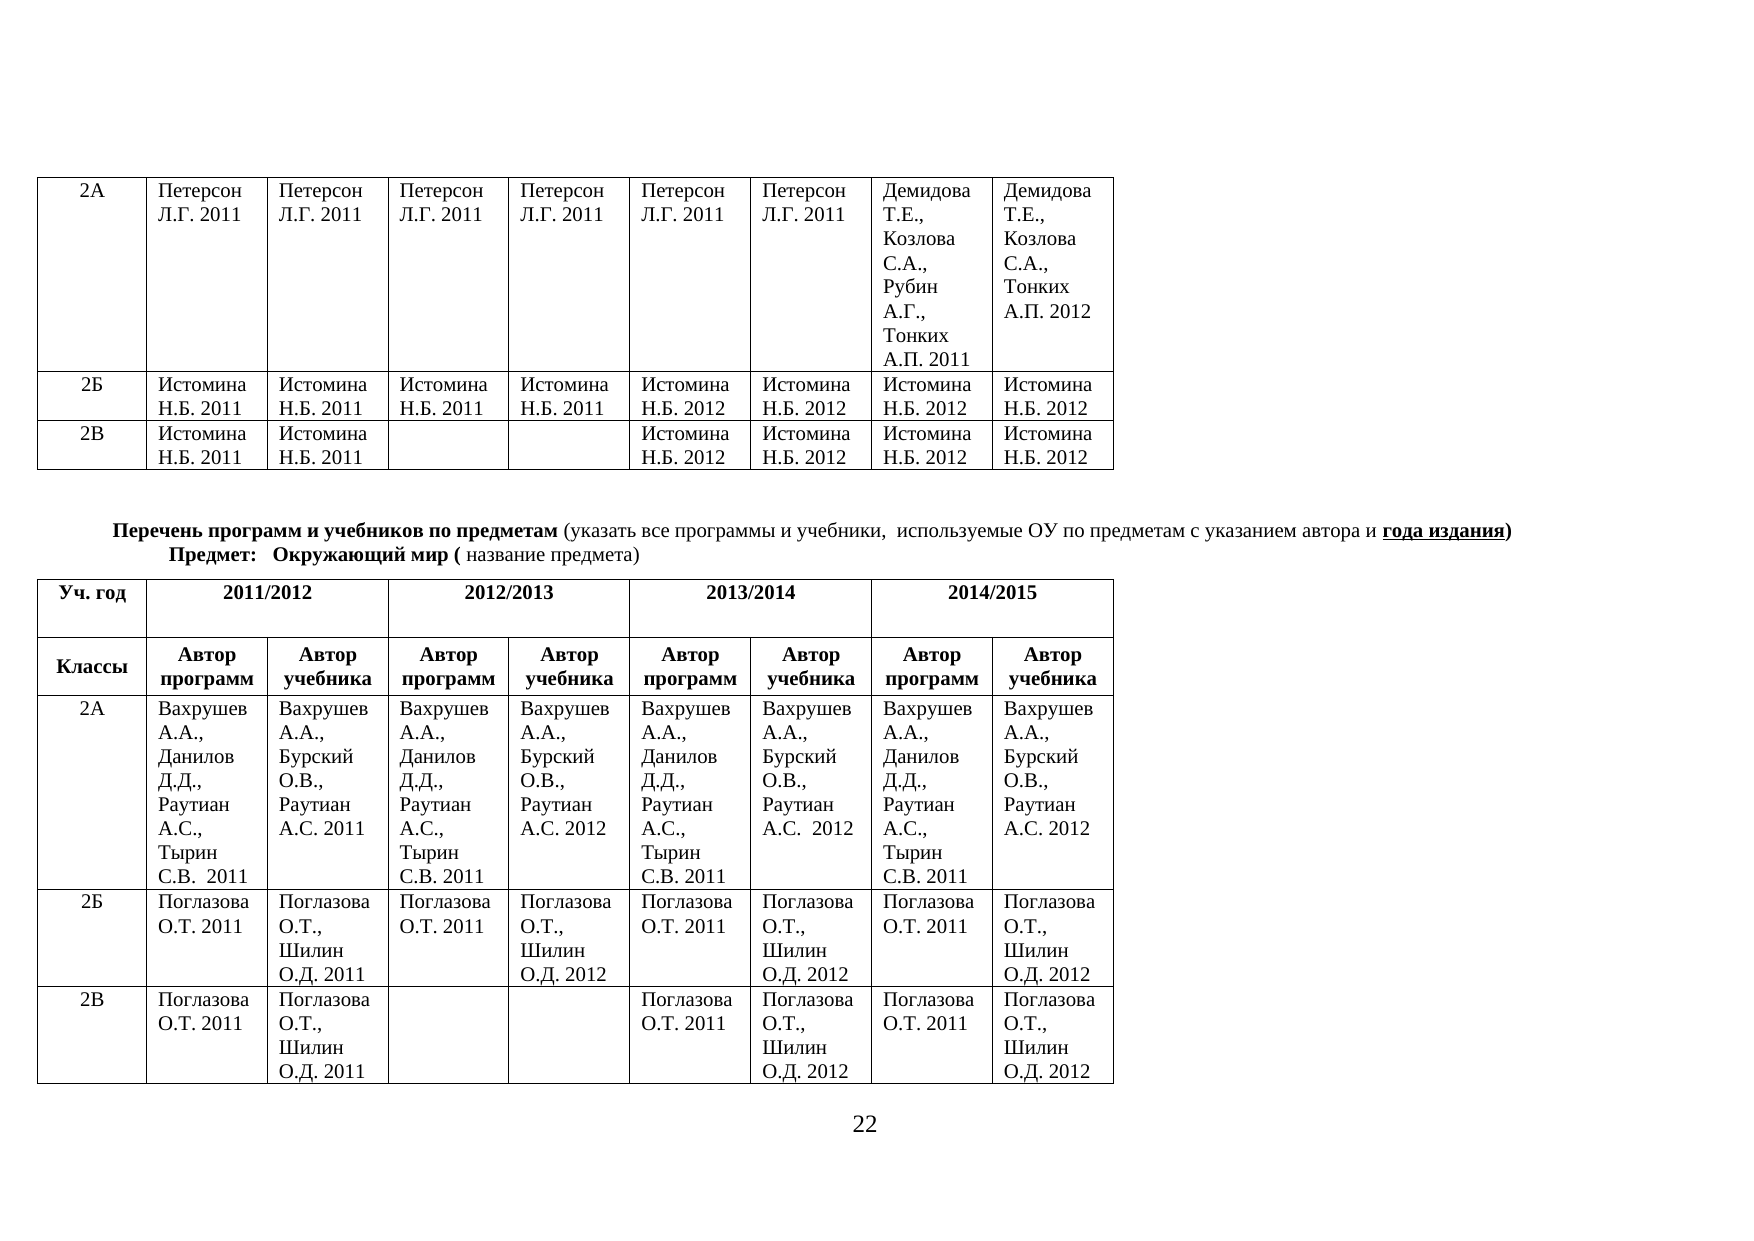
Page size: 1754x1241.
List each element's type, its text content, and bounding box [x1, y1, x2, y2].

table_cell Автор программ [872, 638, 992, 695]
table_header Уч. год [38, 580, 146, 637]
table_cell Вахрушев А.А., Бурский О.В., Раутиан А.С. 2012 [751, 696, 871, 888]
table_cell 2В [38, 421, 146, 469]
table_cell Поглазова О.Т., Шилин О.Д. 2011 [268, 890, 388, 986]
table_cell Истомина Н.Б. 2012 [872, 372, 992, 420]
table_cell Вахрушев А.А., Бурский О.В., Раутиан А.С. 2012 [509, 696, 629, 888]
table_cell Демидова Т.Е., Козлова С.А., Рубин А.Г., Тонких А.П. 2011 [872, 178, 992, 371]
table_cell Поглазова О.Т. 2011 [630, 987, 750, 1083]
table_cell Истомина Н.Б. 2012 [993, 372, 1113, 420]
table_cell Поглазова О.Т. 2011 [872, 987, 992, 1083]
table_cell Автор программ [630, 638, 750, 695]
table_cell Автор учебника [509, 638, 629, 695]
table_cell Истомина Н.Б. 2012 [872, 421, 992, 469]
table_cell Петерсон Л.Г. 2011 [751, 178, 871, 371]
table_cell Вахрушев А.А., Бурский О.В., Раутиан А.С. 2011 [268, 696, 388, 888]
table_cell Поглазова О.Т., Шилин О.Д. 2012 [993, 987, 1113, 1083]
table_cell Поглазова О.Т., Шилин О.Д. 2012 [993, 890, 1113, 986]
table_cell 2Б [38, 890, 146, 986]
table_cell Вахрушев А.А., Бурский О.В., Раутиан А.С. 2012 [993, 696, 1113, 888]
table_cell Поглазова О.Т., Шилин О.Д. 2011 [268, 987, 388, 1083]
table_cell Истомина Н.Б. 2012 [630, 372, 750, 420]
table_cell Петерсон Л.Г. 2011 [389, 178, 508, 371]
table_cell Истомина Н.Б. 2011 [509, 372, 629, 420]
table_cell Истомина Н.Б. 2011 [389, 372, 508, 420]
table_cell Истомина Н.Б. 2012 [993, 421, 1113, 469]
table_cell [389, 421, 508, 469]
table_cell [509, 987, 629, 1083]
table_cell [509, 421, 629, 469]
table_cell Петерсон Л.Г. 2011 [630, 178, 750, 371]
table_cell Поглазова О.Т. 2011 [872, 890, 992, 986]
table_cell Вахрушев А.А., Данилов Д.Д., Раутиан А.С., Тырин С.В. 2011 [389, 696, 508, 888]
table_cell Поглазова О.Т., Шилин О.Д. 2012 [751, 890, 871, 986]
table_cell Поглазова О.Т., Шилин О.Д. 2012 [509, 890, 629, 986]
table_cell Автор программ [147, 638, 267, 695]
table_cell Петерсон Л.Г. 2011 [147, 178, 267, 371]
table_header 2014/2015 [872, 580, 1113, 637]
table_cell Истомина Н.Б. 2012 [751, 372, 871, 420]
table_cell 2Б [38, 372, 146, 420]
table_cell Истомина Н.Б. 2012 [751, 421, 871, 469]
table_cell Демидова Т.Е., Козлова С.А., Тонких А.П. 2012 [993, 178, 1113, 371]
table_cell Поглазова О.Т. 2011 [147, 987, 267, 1083]
table_cell Истомина Н.Б. 2011 [268, 421, 388, 469]
text Предмет: Окружающий мир ( название предмета) [94, 542, 1636, 566]
table_cell 2А [38, 696, 146, 888]
table_cell Истомина Н.Б. 2012 [630, 421, 750, 469]
table_cell Петерсон Л.Г. 2011 [268, 178, 388, 371]
table_cell [389, 987, 508, 1083]
table_cell Петерсон Л.Г. 2011 [509, 178, 629, 371]
table_cell Автор учебника [993, 638, 1113, 695]
text Перечень программ и учебников по предметам (указать все программы и учебники, используемые ОУ по предметам с указанием автора и года издания) [112, 518, 1636, 542]
table_cell Истомина Н.Б. 2011 [268, 372, 388, 420]
table_cell Истомина Н.Б. 2011 [147, 421, 267, 469]
table_cell Вахрушев А.А., Данилов Д.Д., Раутиан А.С., Тырин С.В. 2011 [872, 696, 992, 888]
table_cell Поглазова О.Т. 2011 [389, 890, 508, 986]
table_cell Поглазова О.Т. 2011 [147, 890, 267, 986]
table_cell Поглазова О.Т., Шилин О.Д. 2012 [751, 987, 871, 1083]
table_cell 2В [38, 987, 146, 1083]
table_header 2012/2013 [389, 580, 629, 637]
table_cell Классы [38, 638, 146, 695]
table_header 2013/2014 [630, 580, 871, 637]
table_cell Вахрушев А.А., Данилов Д.Д., Раутиан А.С., Тырин С.В. 2011 [630, 696, 750, 888]
table_cell Поглазова О.Т. 2011 [630, 890, 750, 986]
table_cell Вахрушев А.А., Данилов Д.Д., Раутиан А.С., Тырин С.В. 2011 [147, 696, 267, 888]
table_cell Автор учебника [751, 638, 871, 695]
table_cell Автор программ [389, 638, 508, 695]
table_header 2011/2012 [147, 580, 388, 637]
table_cell 2А [38, 178, 146, 371]
table_cell Истомина Н.Б. 2011 [147, 372, 267, 420]
table_cell Автор учебника [268, 638, 388, 695]
